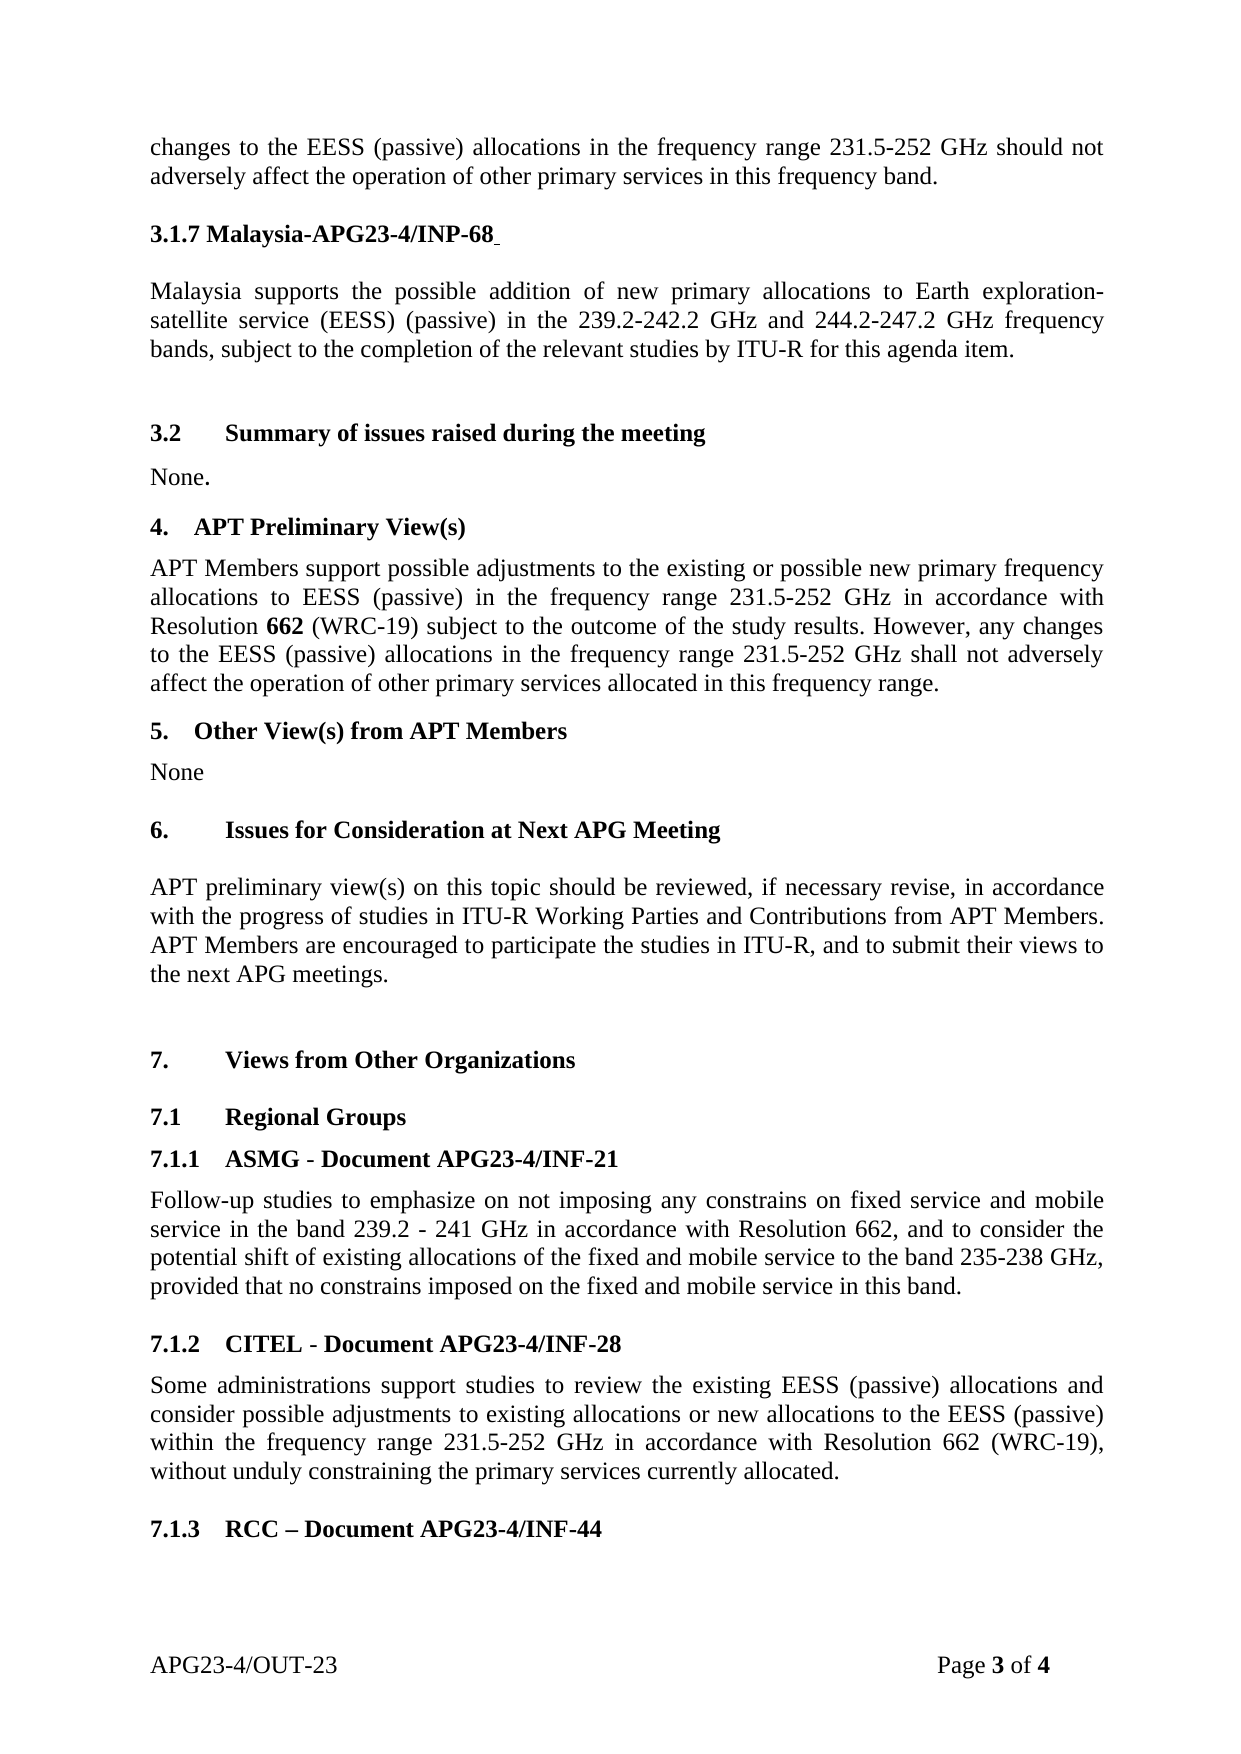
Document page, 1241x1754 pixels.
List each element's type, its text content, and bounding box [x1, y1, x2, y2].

text 3.2 Summary of issues raised during the meeting [150, 418, 1105, 446]
text 4. APT Preliminary View(s) [150, 512, 1105, 541]
text Malaysia supports the possible addition of new primary allocations to Earth exploration-satellite service (EESS) (passive) in the 239.2-242.2 GHz and 244.2-247.2 GHz frequency bands, subject to the completion of the relevant studies by ITU-R for this agenda item. [150, 276, 1105, 362]
text 5. Other View(s) from APT Members [150, 716, 1105, 745]
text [150, 132, 1105, 190]
text Some administrations support studies to review the existing EESS (passive) allocations and consider possible adjustments to existing allocations or new allocations to the EESS (passive) within the frequency range 231.5-252 GHz in accordance with Resolution 662 (WRC-19), without unduly constraining the primary services currently allocated. [150, 1370, 1105, 1485]
text 6. Issues for Consideration at Next APG Meeting [150, 815, 1105, 844]
text None [150, 757, 1105, 786]
text 7.1.1 ASMG - Document APG23-4/INF-21 [150, 1144, 1105, 1172]
text 7. Views from Other Organizations [150, 1045, 1105, 1074]
text 7.1 Regional Groups [150, 1102, 1105, 1131]
text APT preliminary view(s) on this topic should be reviewed, if necessary revise, in accordance with the progress of studies in ITU-R Working Parties and Contributions from APT Members. APT Members are encouraged to participate the studies in ITU-R, and to submit their views to the next APG meetings. [150, 872, 1105, 987]
text 3.1.7 Malaysia-APG23-4/INP-68 [150, 219, 1105, 247]
text 7.1.2 CITEL - Document APG23-4/INF-28 [150, 1329, 1105, 1357]
text APT Members support possible adjustments to the existing or possible new primary frequency allocations to EESS (passive) in the frequency range 231.5-252 GHz in accordance with Resolution 662 (WRC-19) subject to the outcome of the study results. However, any changes to the EESS (passive) allocations in the frequency range 231.5-252 GHz shall not adversely affect the operation of other primary services allocated in this frequency range. [150, 553, 1105, 697]
text None. [150, 459, 1105, 493]
text Follow-up studies to emphasize on not imposing any constrains on fixed service and mobile service in the band 239.2 - 241 GHz in accordance with Resolution 662, and to consider the potential shift of existing allocations of the fixed and mobile service to the band 235-238 GHz, provided that no constrains imposed on the fixed and mobile service in this band. [150, 1185, 1105, 1300]
text 7.1.3 RCC – Document APG23-4/INF-44 [150, 1514, 1105, 1542]
